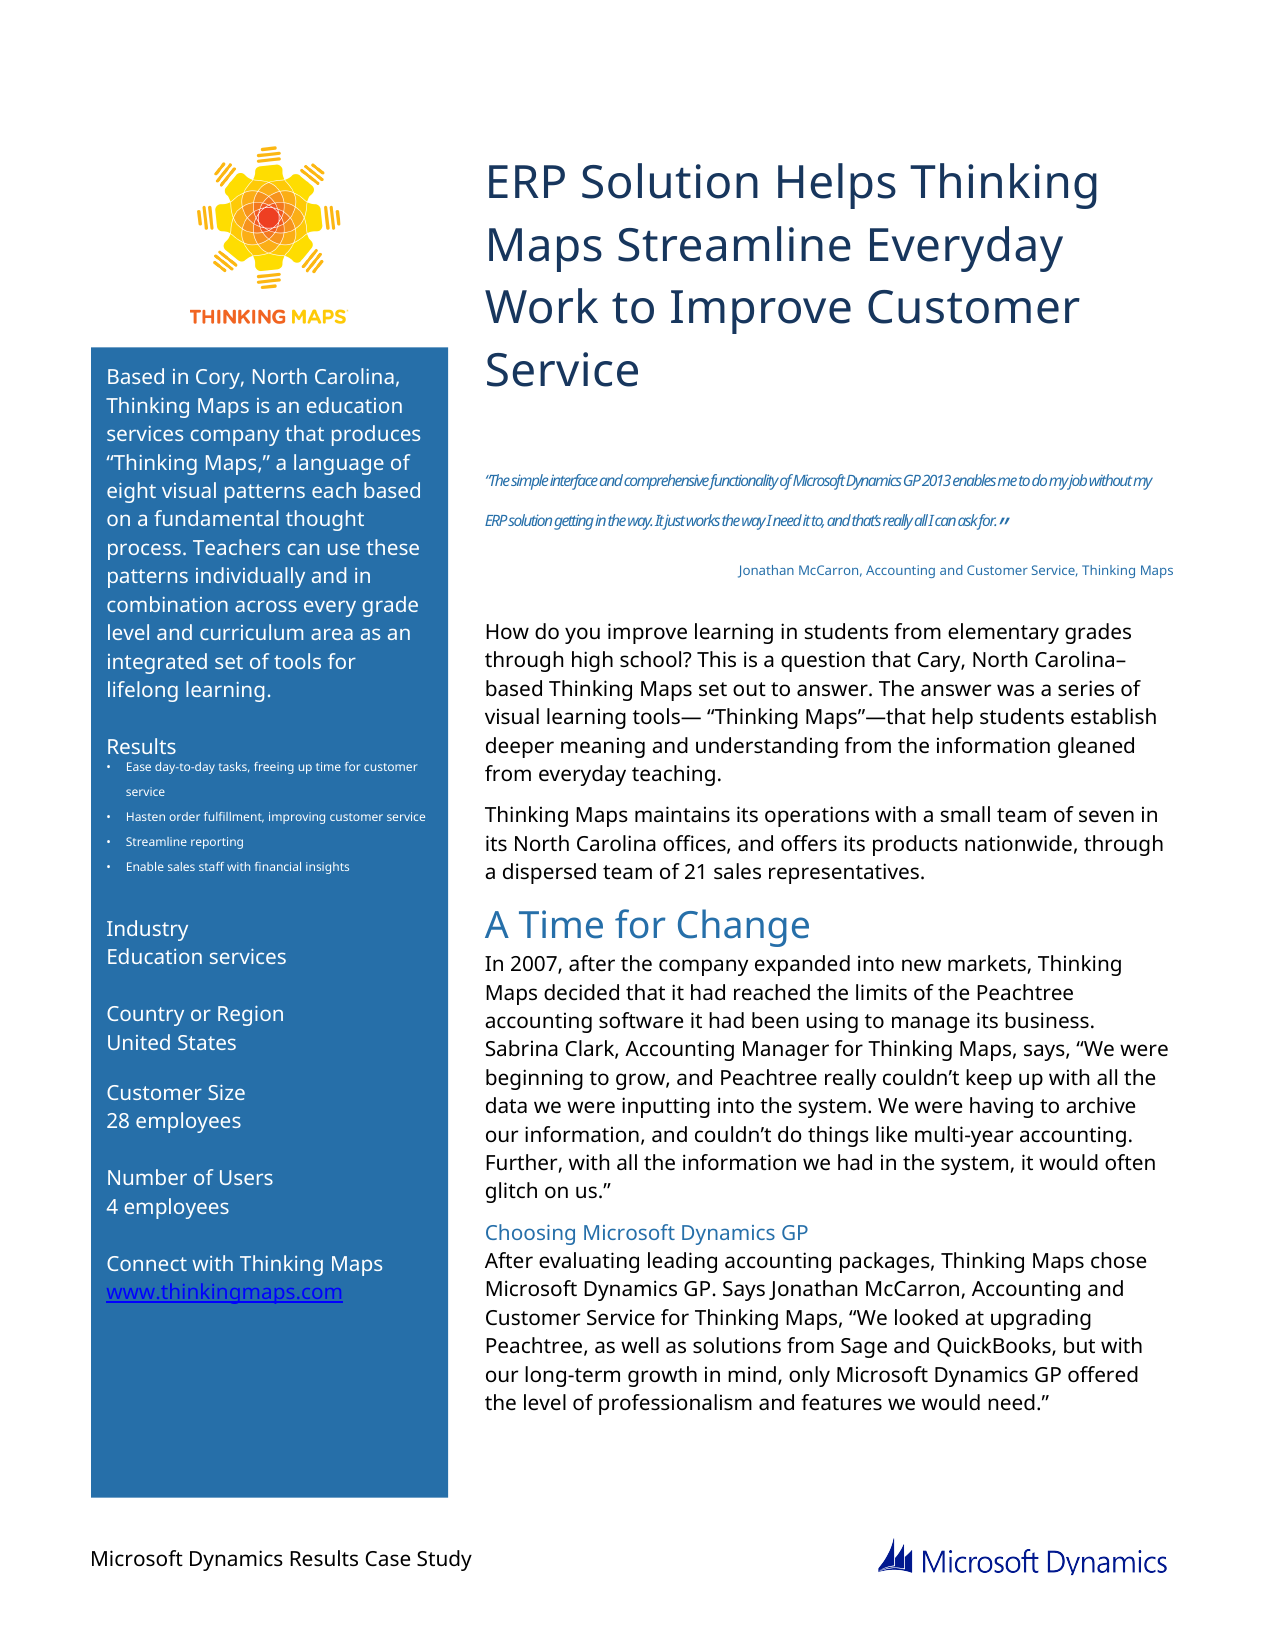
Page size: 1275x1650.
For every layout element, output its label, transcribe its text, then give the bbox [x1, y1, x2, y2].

text “The simple interface and comprehensive functionality of Microsoft Dynamics GP 2013 enables me to do my job without my ERP solution getting in the way. It just works the way I need it to, and that’s really all I can ask for.” [484, 466, 1173, 546]
title ERP Solution Helps Thinking Maps Streamline Everyday Work to Improve Customer Service [484, 150, 1172, 399]
picture [190, 146, 349, 324]
text In 2007, after the company expanded into new markets, Thinking Maps decided that it had reached the limits of the Peachtree accounting software it had been using to manage its business. Sabrina Clark, Accounting Manager for Thinking Maps, says, “We were beginning to grow, and Peachtree really couldn’t keep up with all the data we were inputting into the system. We were having to archive our information, and couldn’t do things like multi-year accounting. Further, with all the information we had in the system, it would often glitch on us.” [484, 949, 1172, 1205]
text How do you improve learning in students from elementary grades through high school? This is a question that Cary, North Carolina–based Thinking Maps set out to answer. The answer was a series of visual learning tools— “Thinking Maps”—that help students establish deeper meaning and understanding from the information gleaned from everyday teaching. [484, 617, 1172, 788]
subtitle Choosing Microsoft Dynamics GP [484, 1218, 1172, 1246]
text After evaluating leading accounting packages, Thinking Maps chose Microsoft Dynamics GP. Says Jonathan McCarron, Accounting and Customer Service for Thinking Maps, “We looked at upgrading Peachtree, as well as solutions from Sage and QuickBooks, but with our long-term growth in mind, only Microsoft Dynamics GP offered the level of professionalism and features we would need.” [484, 1246, 1172, 1417]
picture [877, 1537, 1169, 1576]
subtitle A Time for Change [484, 898, 1172, 949]
text Jonathan McCarron, Accounting and Customer Service, Thinking Maps [484, 561, 1172, 592]
text Thinking Maps maintains its operations with a small team of seven in its North Carolina offices, and offers its products nationwide, through a dispersed team of 21 sales representatives. [484, 800, 1172, 886]
